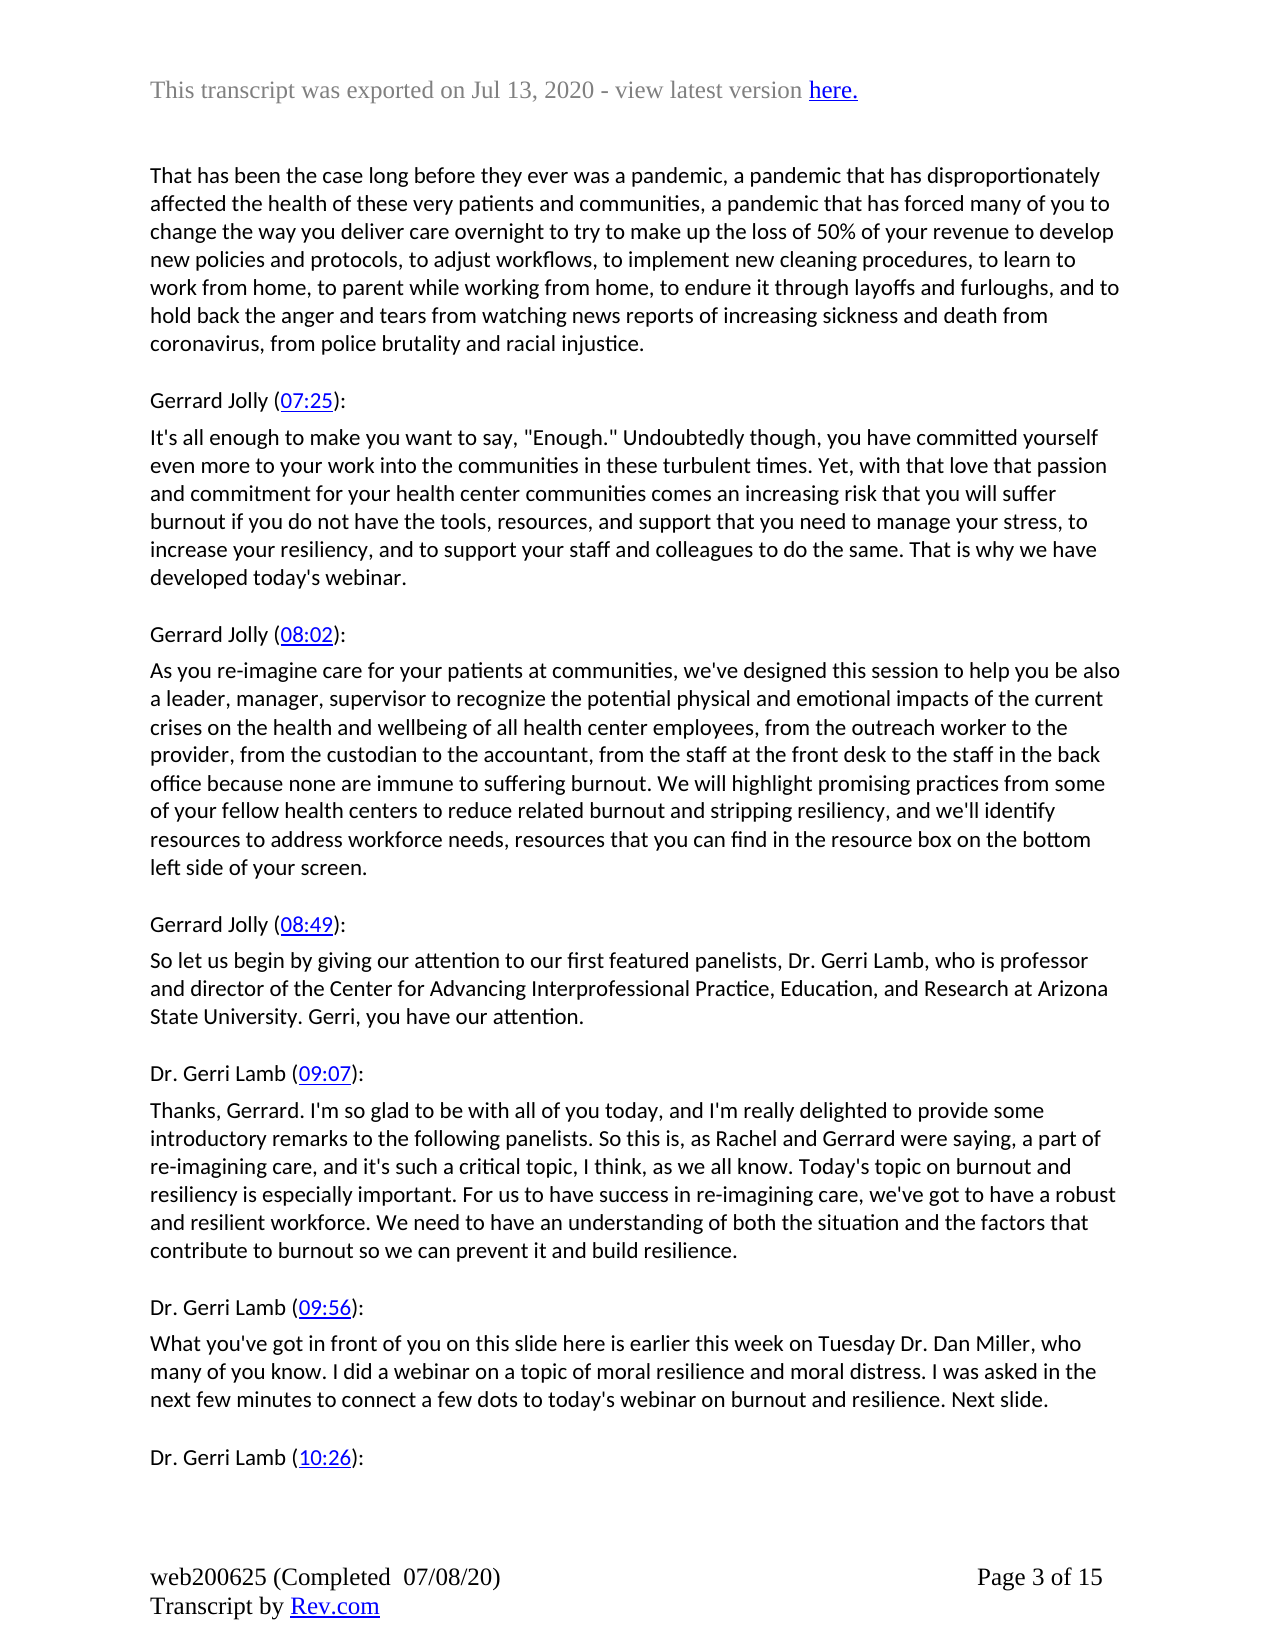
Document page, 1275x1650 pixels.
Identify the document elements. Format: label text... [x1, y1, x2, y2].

text Gerrard Jolly (07:25): [150, 387, 1125, 414]
text Dr. Gerri Lamb (10:26): [150, 1443, 1125, 1471]
text So let us begin by giving our attention to our first featured panelists, Dr. Gerri Lamb, who is professor and director of the Center for Advancing Interprofessional Practice, Education, and Research at Arizona State University. Gerri, you have our attention. [150, 946, 1125, 1030]
text It's all enough to make you want to say, "Enough." Undoubtedly though, you have committed yourself even more to your work into the communities in these turbulent times. Yet, with that love that passion and commitment for your health center communities comes an increasing risk that you will suffer burnout if you do not have the tools, resources, and support that you need to manage your stress, to increase your resiliency, and to support your staff and colleagues to do the same. That is why we have developed today's webinar. [150, 423, 1125, 591]
text What you've got in front of you on this slide here is earlier this week on Tuesday Dr. Dan Miller, who many of you know. I did a webinar on a topic of moral resilience and moral distress. I was asked in the next few minutes to connect a few dots to today's webinar on burnout and resilience. Next slide. [150, 1329, 1125, 1413]
text As you re-imagine care for your patients at communities, we've designed this session to help you be also a leader, manager, supervisor to recognize the potential physical and emotional impacts of the current crises on the health and wellbeing of all health center employees, from the outreach worker to the provider, from the custodian to the accountant, from the staff at the front desk to the staff in the back office because none are immune to suffering burnout. We will highlight promising practices from some of your fellow health centers to reduce related burnout and stripping resiliency, and we'll identify resources to address workforce needs, resources that you can find in the resource box on the bottom left side of your screen. [150, 657, 1125, 881]
text Thanks, Gerrard. I'm so glad to be with all of you today, and I'm really delighted to provide some introductory remarks to the following panelists. So this is, as Rachel and Gerrard were saying, a part of re-imagining care, and it's such a critical topic, I think, as we all know. Today's topic on burnout and resiliency is especially important. For us to have success in re-imagining care, we've got to have a robust and resilient workforce. We need to have an understanding of both the situation and the factors that contribute to burnout so we can prevent it and build resilience. [150, 1096, 1125, 1264]
text That has been the case long before they ever was a pandemic, a pandemic that has disproportionately affected the health of these very patients and communities, a pandemic that has forced many of you to change the way you deliver care overnight to try to make up the loss of 50% of your revenue to develop new policies and protocols, to adjust workflows, to implement new cleaning procedures, to learn to work from home, to parent while working from home, to endure it through layoffs and furloughs, and to hold back the anger and tears from watching news reports of increasing sickness and death from coronavirus, from police brutality and racial injustice. [150, 161, 1125, 357]
text Dr. Gerri Lamb (09:07): [150, 1059, 1125, 1087]
text Gerrard Jolly (08:02): [150, 620, 1125, 648]
text Gerrard Jolly (08:49): [150, 910, 1125, 938]
text Dr. Gerri Lamb (09:56): [150, 1293, 1125, 1321]
